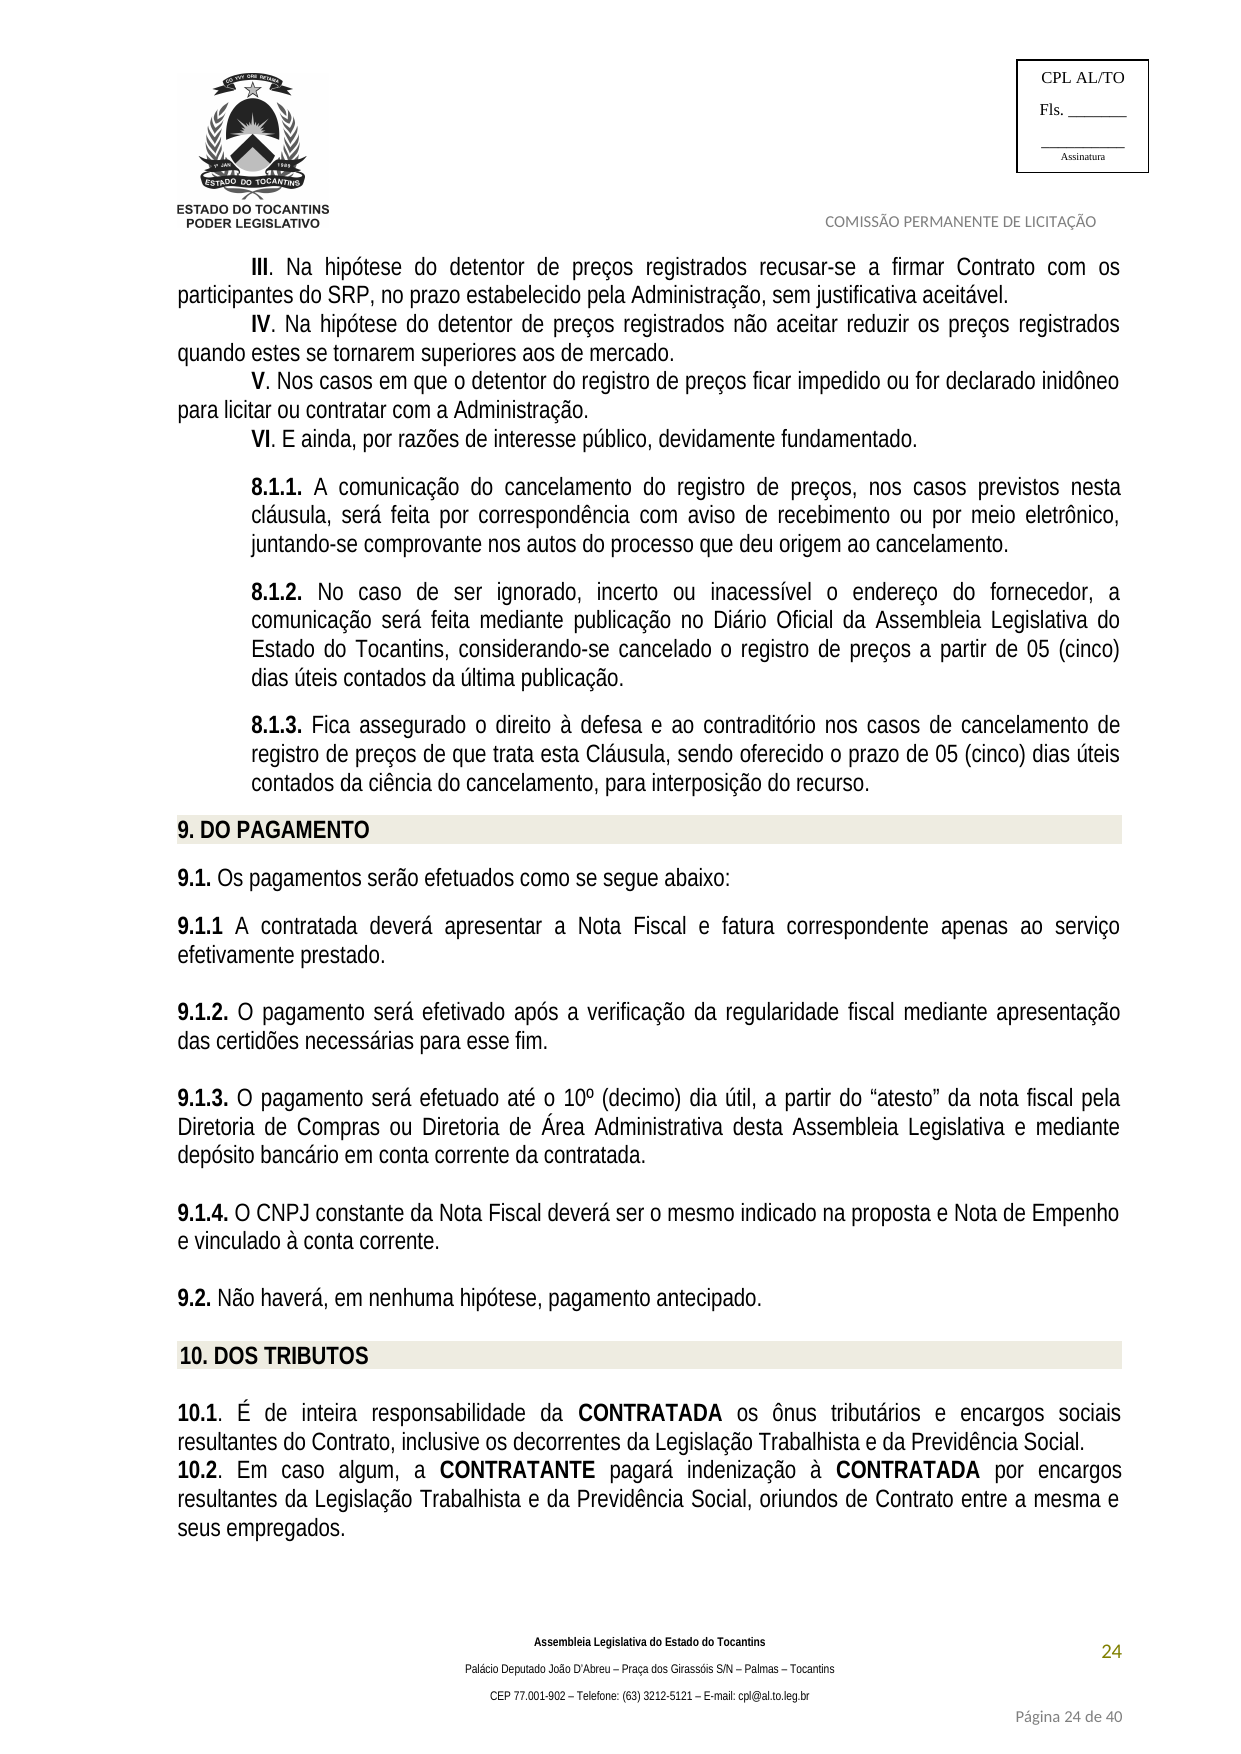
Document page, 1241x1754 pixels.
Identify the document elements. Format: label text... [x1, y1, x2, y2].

text IV. Na hipótese do detentor de preços registrados não aceitar reduzir os preços registrados quando estes se tornarem superiores aos de mercado. [177, 309, 1122, 366]
text 9.1. Os pagamentos serão efetuados como se segue abaixo: [177, 863, 1122, 892]
text 8.1.2. No caso de ser ignorado, incerto ou inacessível o endereço do fornecedor, a comunicação será feita mediante publicação no Diário Oficial da Assembleia Legislativa do Estado do Tocantins, considerando-se cancelado o registro de preços a partir de 05 (cinco) dias úteis contados da última publicação. [251, 577, 1122, 691]
text V. Nos casos em que o detentor do registro de preços ficar impedido ou for declarado inidôneo para licitar ou contratar com a Administração. [177, 366, 1122, 424]
text 9.1.1 A contratada deverá apresentar a Nota Fiscal e fatura correspondente apenas ao serviço efetivamente prestado. [177, 911, 1122, 968]
text 9.2. Não haverá, em nenhuma hipótese, pagamento antecipado. [177, 1283, 1122, 1312]
text 8.1.1. A comunicação do cancelamento do registro de preços, nos casos previstos nesta cláusula, será feita por correspondência com aviso de recebimento ou por meio eletrônico, juntando-se comprovante nos autos do processo que deu origem ao cancelamento. [251, 471, 1122, 557]
picture [177, 73, 329, 228]
text 8.1.3. Fica assegurado o direito à defesa e ao contraditório nos casos de cancelamento de registro de preços de que trata esta Cláusula, sendo oferecido o prazo de 05 (cinco) dias úteis contados da ciência do cancelamento, para interposição do recurso. [251, 710, 1122, 796]
text III. Na hipótese do detentor de preços registrados recusar-se a firmar Contrato com os participantes do SRP, no prazo estabelecido pela Administração, sem justificativa aceitável. [177, 252, 1122, 309]
text 9.1.3. O pagamento será efetuado até o 10º (decimo) dia útil, a partir do “atesto” da nota fiscal pela Diretoria de Compras ou Diretoria de Área Administrativa desta Assembleia Legislativa e mediante depósito bancário em conta corrente da contratada. [177, 1083, 1122, 1169]
text 9.1.4. O CNPJ constante da Nota Fiscal deverá ser o mesmo indicado na proposta e Nota de Empenho e vinculado à conta corrente. [177, 1197, 1122, 1255]
text 10.2. Em caso algum, a CONTRATANTE pagará indenização à CONTRATADA por encargos resultantes da Legislação Trabalhista e da Previdência Social, oriundos de Contrato entre a mesma e seus empregados. [177, 1455, 1122, 1541]
text 9.1.2. O pagamento será efetivado após a verificação da regularidade fiscal mediante apresentação das certidões necessárias para esse fim. [177, 997, 1122, 1054]
text 10.1. É de inteira responsabilidade da CONTRATADA os ônus tributários e encargos sociais resultantes do Contrato, inclusive os decorrentes da Legislação Trabalhista e da Previdência Social. [177, 1398, 1122, 1455]
text VI. E ainda, por razões de interesse público, devidamente fundamentado. [177, 424, 1122, 452]
text 9. DO PAGAMENTO [177, 815, 1122, 844]
text 10. DOS TRIBUTOS [177, 1341, 1122, 1369]
